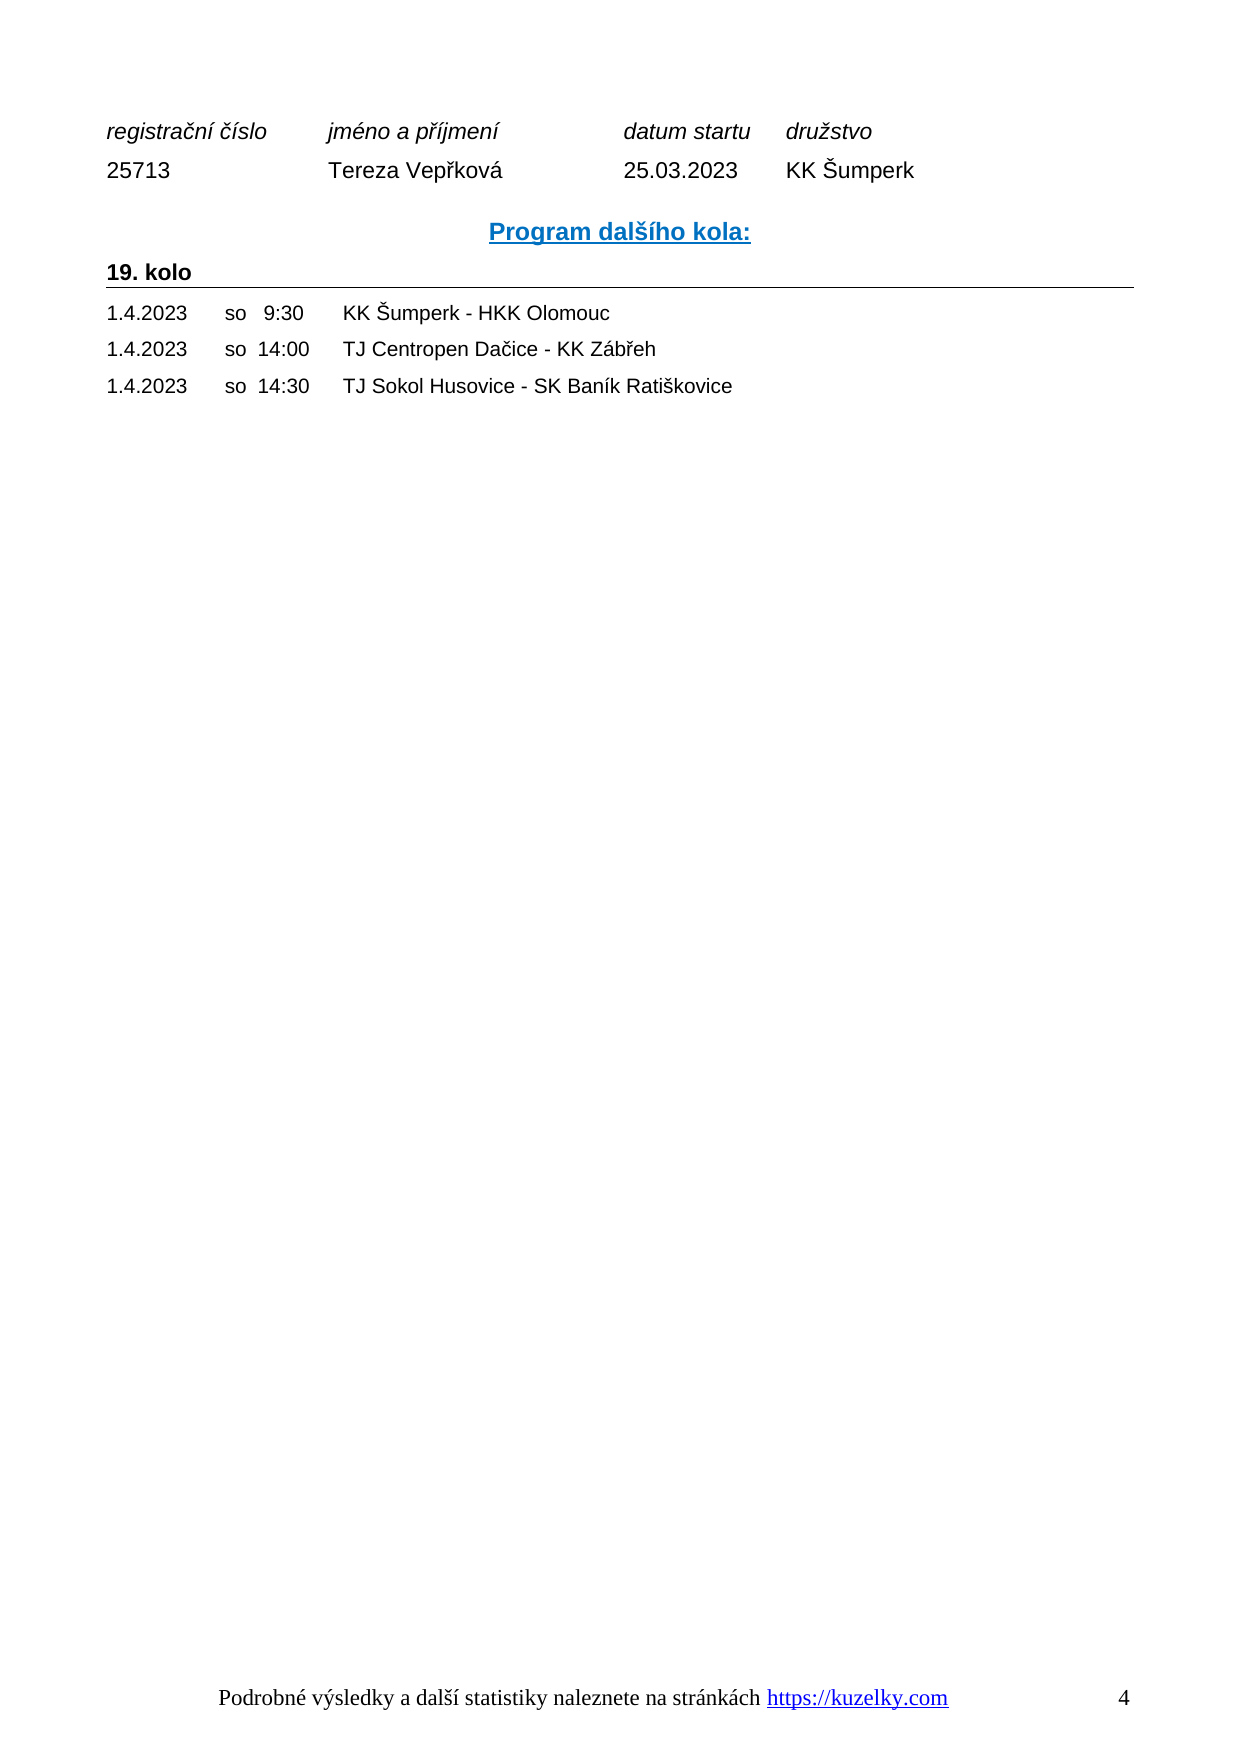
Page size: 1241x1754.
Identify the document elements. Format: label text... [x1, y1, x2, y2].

text 19. kolo [106, 259, 1134, 287]
text 1.4.2023 so 14:30 TJ Sokol Husovice - SK Baník Ratiškovice [106, 373, 1134, 397]
text 25713 Tereza Vepřková 25.03.2023 KK Šumperk [106, 157, 1134, 183]
text 1.4.2023 so 14:00 TJ Centropen Dačice - KK Zábřeh [106, 337, 1134, 361]
text 1.4.2023 so 9:30 KK Šumperk - HKK Olomouc [106, 301, 1134, 324]
text Program dalšího kola: [94, 217, 1145, 246]
text registrační číslo jméno a příjmení datum startu družstvo [106, 118, 1134, 144]
